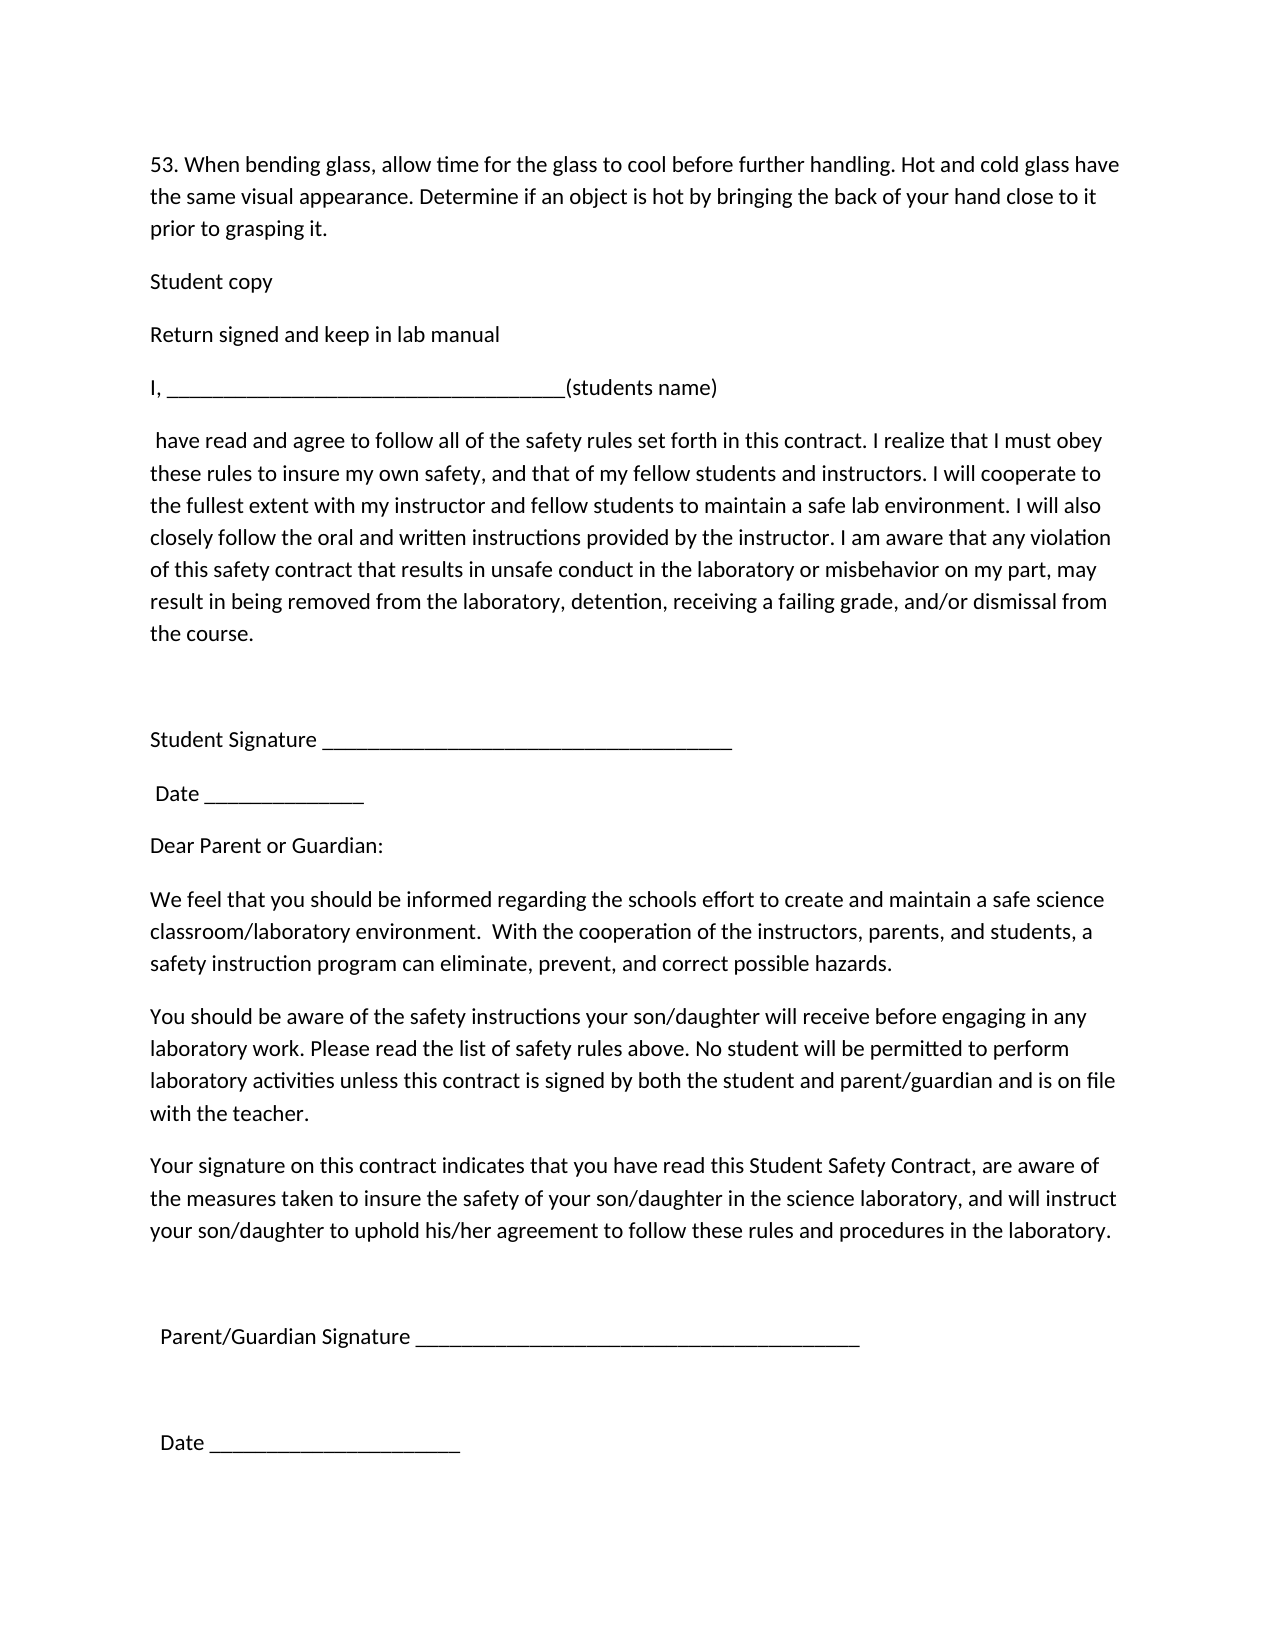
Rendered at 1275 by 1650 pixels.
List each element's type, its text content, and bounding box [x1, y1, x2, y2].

text Your signature on this contract indicates that you have read this Student Safety Contract, are aware of the measures taken to insure the safety of your son/daughter in the science laboratory, and will instruct your son/daughter to uphold his/her agreement to follow these rules and procedures in the laboratory. [150, 1152, 1125, 1244]
text Date ______________________ [150, 1428, 1125, 1456]
text We feel that you should be informed regarding the schools effort to create and maintain a safe science classroom/laboratory environment. With the cooperation of the instructors, parents, and students, a safety instruction program can eliminate, prevent, and correct possible hazards. [150, 885, 1125, 977]
text have read and agree to follow all of the safety rules set forth in this contract. I realize that I must obey these rules to insure my own safety, and that of my fellow students and instructors. I will cooperate to the fullest extent with my instructor and fellow students to maintain a safe lab environment. I will also closely follow the oral and written instructions provided by the instructor. I am aware that any violation of this safety contract that results in unsafe conduct in the laboratory or misbehavior on my part, may result in being removed from the laboratory, detention, receiving a failing grade, and/or dismissal from the course. [150, 426, 1125, 648]
text Parent/Guardian Signature _______________________________________ [150, 1322, 1125, 1350]
text Return signed and keep in lab manual [150, 320, 1125, 348]
text You should be aware of the safety instructions your son/daughter will receive before engaging in any laboratory work. Please read the list of safety rules above. No student will be permitted to perform laboratory activities unless this contract is signed by both the student and parent/guardian and is on file with the teacher. [150, 1002, 1125, 1127]
text Dear Parent or Guardian: [150, 832, 1125, 860]
text Date ______________ [150, 779, 1125, 807]
text Student copy [150, 267, 1125, 295]
text Student Signature ____________________________________ [150, 726, 1125, 754]
text I, ___________________________________(students name) [150, 373, 1125, 401]
text 53. When bending glass, allow time for the glass to cool before further handling. Hot and cold glass have the same visual appearance. Determine if an object is hot by bringing the back of your hand close to it prior to grasping it. [150, 150, 1125, 242]
